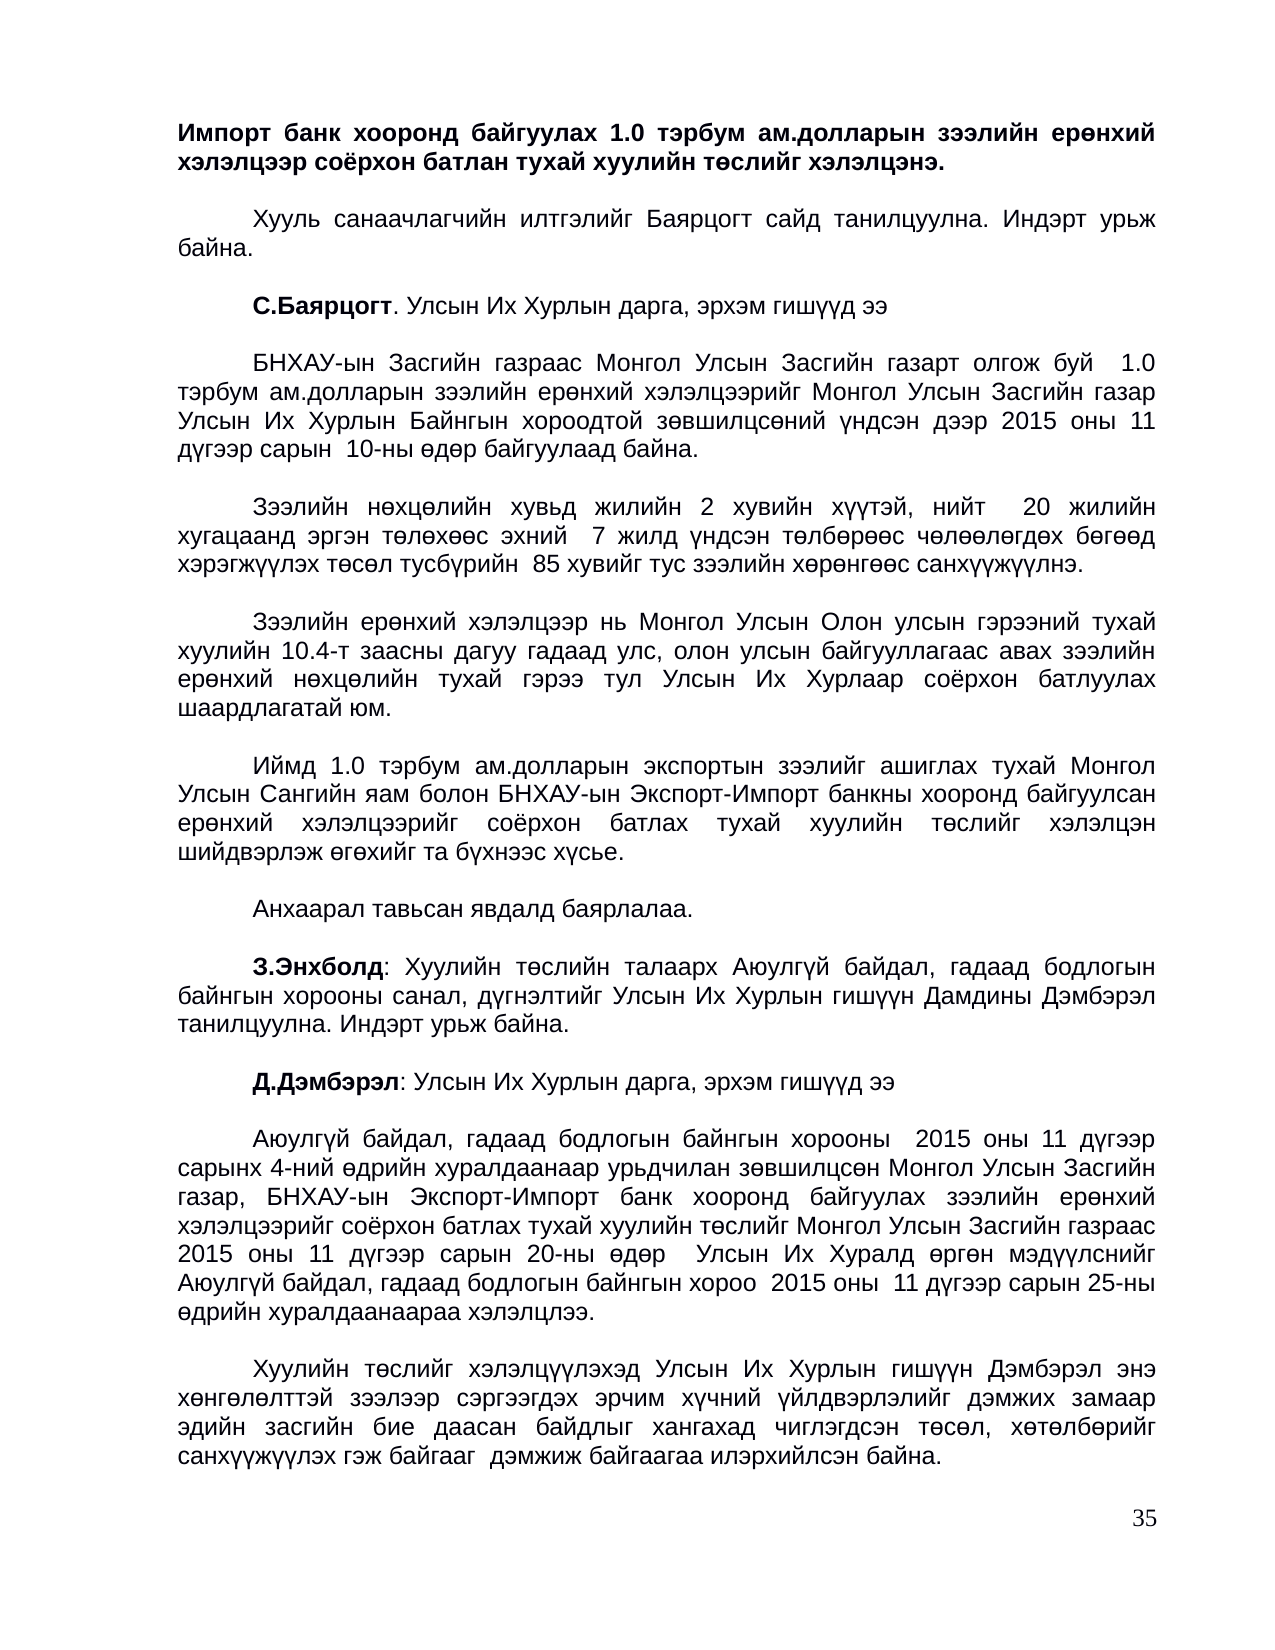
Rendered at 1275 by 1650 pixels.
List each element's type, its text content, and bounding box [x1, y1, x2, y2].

text С.Баярцогт. Улсын Их Хурлын дарга, эрхэм гишүүд ээ [177, 291, 1157, 319]
text Зээлийн ерөнхий хэлэлцээр нь Монгол Улсын Олон улсын гэрээний тухай хуулийн 10.4-т заасны дагуу гадаад улс, олон улсын байгууллагаас авах зээлийн ерөнхий нөхцөлийн тухай гэрээ тул Улсын Их Хурлаар соёрхон батлуулах шаардлагатай юм. [177, 607, 1157, 722]
text Хууль санаачлагчийн илтгэлийг Баярцогт сайд танилцуулна. Индэрт урьж байна. [177, 204, 1157, 262]
text З.Энхболд: Хуулийн төслийн талаарх Аюулгүй байдал, гадаад бодлогын байнгын хорооны санал, дүгнэлтийг Улсын Их Хурлын гишүүн Дамдины Дэмбэрэл танилцуулна. Индэрт урьж байна. [177, 952, 1157, 1038]
text Анхаарал тавьсан явдалд баярлалаа. [177, 894, 1157, 923]
text Зээлийн нөхцөлийн хувьд жилийн 2 хувийн хүүтэй, нийт 20 жилийн хугацаанд эргэн төлөхөөс эхний 7 жилд үндсэн төлбөрөөс чөлөөлөгдөх бөгөөд хэрэгжүүлэх төсөл тусбүрийн 85 хувийг тус зээлийн хөрөнгөөс санхүүжүүлнэ. [177, 492, 1157, 578]
text Иймд 1.0 тэрбум ам.долларын экспортын зээлийг ашиглах тухай Монгол Улсын Сангийн яам болон БНХАУ-ын Экспорт-Импорт банкны хооронд байгуулсан ерөнхий хэлэлцээрийг соёрхон батлах тухай хуулийн төслийг хэлэлцэн шийдвэрлэж өгөхийг та бүхнээс хүсье. [177, 751, 1157, 866]
text Аюулгүй байдал, гадаад бодлогын байнгын хорооны 2015 оны 11 дүгээр сарынх 4-ний өдрийн хуралдаанаар урьдчилан зөвшилцсөн Монгол Улсын Засгийн газар, БНХАУ-ын Экспорт-Импорт банк хооронд байгуулах зээлийн ерөнхий хэлэлцээрийг соёрхон батлах тухай хуулийн төслийг Монгол Улсын Засгийн газраас 2015 оны 11 дүгээр сарын 20-ны өдөр Улсын Их Хуралд өргөн мэдүүлснийг Аюулгүй байдал, гадаад бодлогын байнгын хороо 2015 оны 11 дүгээр сарын 25-ны өдрийн хуралдаанаараа хэлэлцлээ. [177, 1124, 1157, 1326]
text Д.Дэмбэрэл: Улсын Их Хурлын дарга, эрхэм гишүүд ээ [177, 1067, 1157, 1096]
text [177, 118, 1157, 176]
text БНХАУ-ын Засгийн газраас Монгол Улсын Засгийн газарт олгож буй 1.0 тэрбум ам.долларын зээлийн ерөнхий хэлэлцээрийг Монгол Улсын Засгийн газар Улсын Их Хурлын Байнгын хороодтой зөвшилцсөний үндсэн дээр 2015 оны 11 дүгээр сарын 10-ны өдөр байгуулаад байна. [177, 348, 1157, 463]
text Хуулийн төслийг хэлэлцүүлэхэд Улсын Их Хурлын гишүүн Дэмбэрэл энэ хөнгөлөлттэй зээлээр сэргээгдэх эрчим хүчний үйлдвэрлэлийг дэмжих замаар эдийн засгийн бие даасан байдлыг хангахад чиглэгдсэн төсөл, хөтөлбөрийг санхүүжүүлэх гэж байгааг дэмжиж байгаагаа илэрхийлсэн байна. [177, 1354, 1157, 1469]
